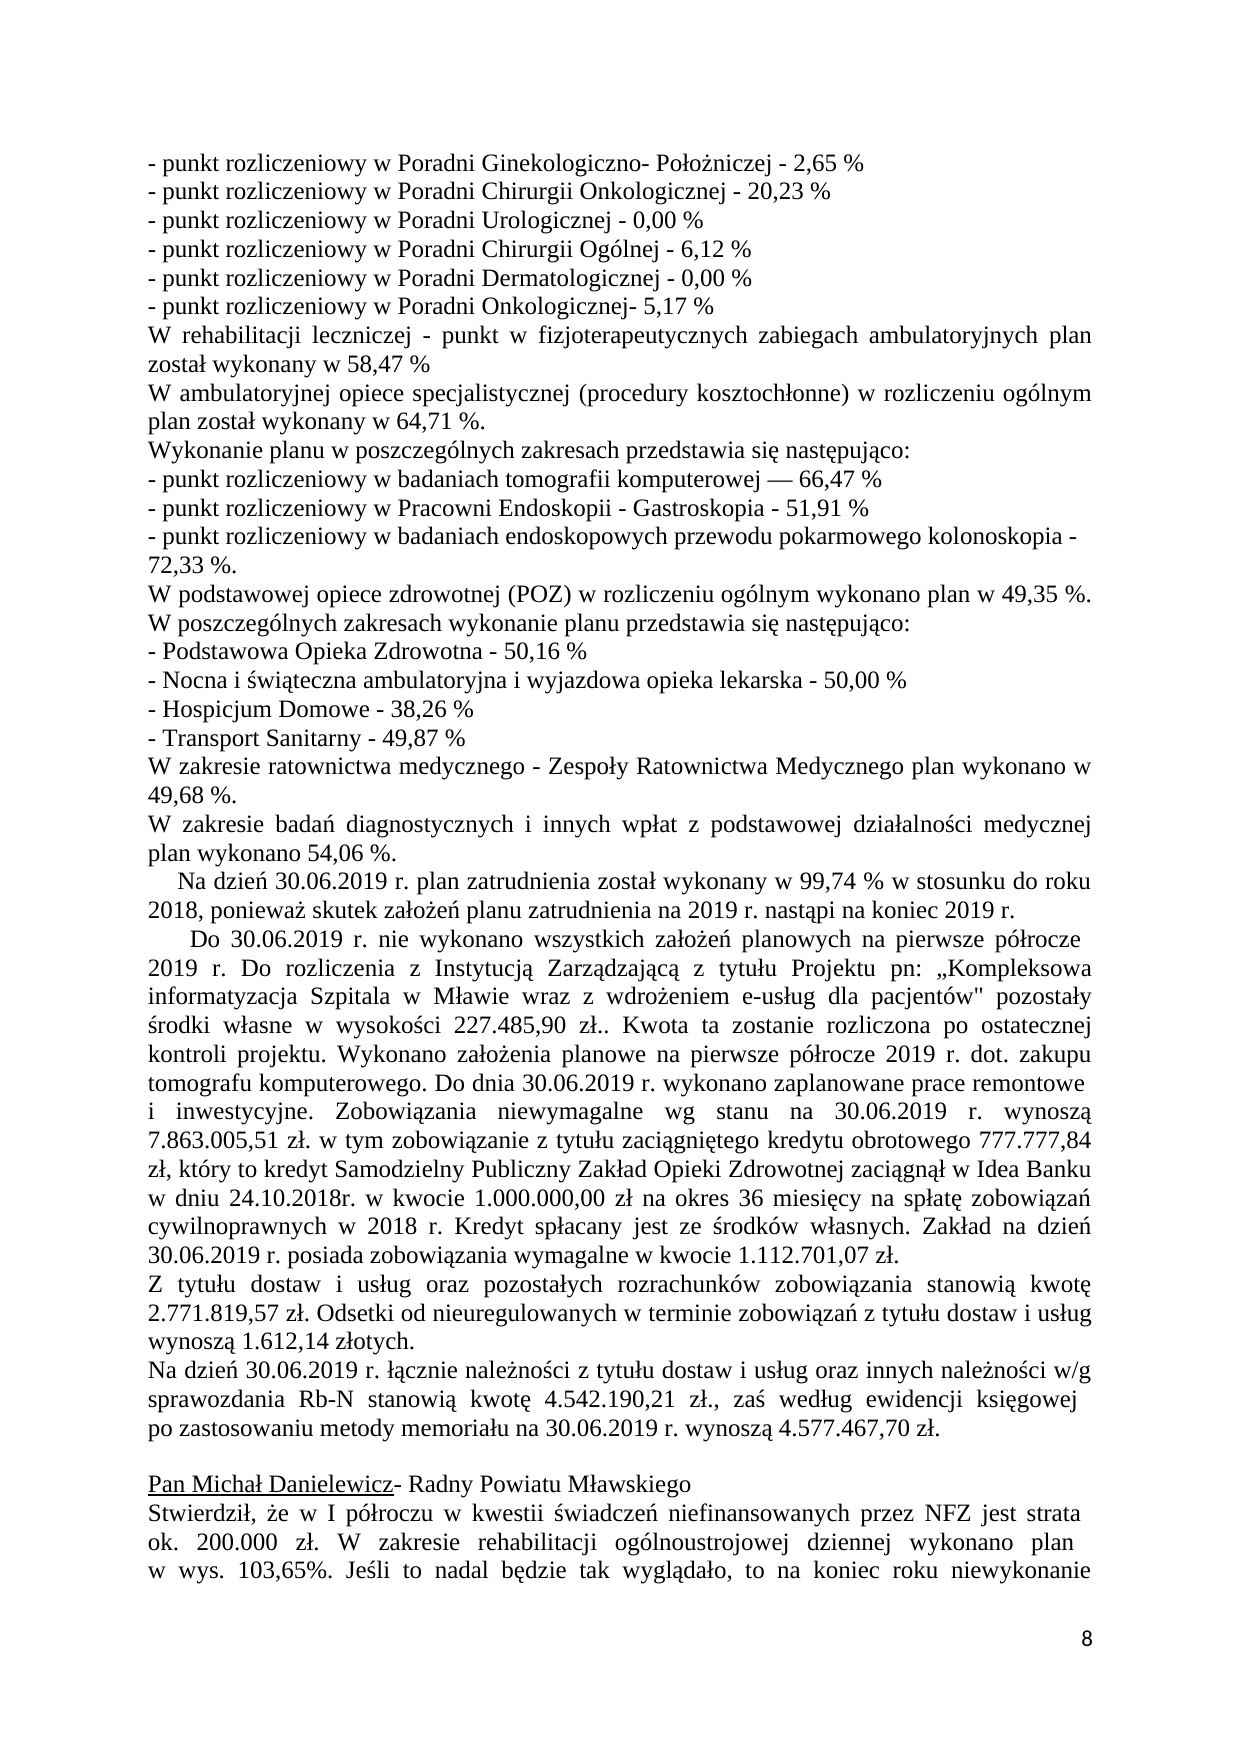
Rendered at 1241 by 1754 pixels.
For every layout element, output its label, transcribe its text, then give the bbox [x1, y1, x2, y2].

text Z tytułu dostaw i usług oraz pozostałych rozrachunków zobowiązania stanowią kwotę 2.771.819,57 zł. Odsetki od nieuregulowanych w terminie zobowiązań z tytułu dostaw i usług wynoszą 1.612,14 złotych. [148, 1269, 1093, 1355]
text W rehabilitacji leczniczej - punkt w fizjoterapeutycznych zabiegach ambulatoryjnych plan został wykonany w 58,47 % [148, 320, 1093, 378]
text - punkt rozliczeniowy w Poradni Chirurgii Ogólnej - 6,12 % [148, 234, 1093, 263]
text - Nocna i świąteczna ambulatoryjna i wyjazdowa opieka lekarska - 50,00 % [148, 665, 1093, 694]
text - Transport Sanitarny - 49,87 % [148, 723, 1093, 751]
text - Podstawowa Opieka Zdrowotna - 50,16 % [148, 636, 1093, 665]
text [148, 1498, 1093, 1584]
text - punkt rozliczeniowy w Poradni Onkologicznej- 5,17 % [148, 291, 1093, 320]
text - punkt rozliczeniowy w badaniach tomografii komputerowej — 66,47 % [148, 464, 1093, 493]
text Pan Michał Danielewicz- Radny Powiatu Mławskiego [148, 1469, 1093, 1498]
text 72,33 %. [148, 550, 1093, 579]
text - punkt rozliczeniowy w Poradni Chirurgii Onkologicznej - 20,23 % [148, 176, 1093, 205]
text - punkt rozliczeniowy w Poradni Urologicznej - 0,00 % [148, 205, 1093, 234]
text Na dzień 30.06.2019 r. łącznie należności z tytułu dostaw i usług oraz innych należności w/g sprawozdania Rb-N stanowią kwotę 4.542.190,21 zł., zaś według ewidencji księgowej po zastosowaniu metody memoriału na 30.06.2019 r. wynoszą 4.577.467,70 zł. [148, 1355, 1093, 1441]
text - punkt rozliczeniowy w Pracowni Endoskopii - Gastroskopia - 51,91 % [148, 493, 1093, 521]
text - Hospicjum Domowe - 38,26 % [148, 694, 1093, 723]
text - punkt rozliczeniowy w Poradni Dermatologicznej - 0,00 % [148, 263, 1093, 291]
text Wykonanie planu w poszczególnych zakresach przedstawia się następująco: [148, 435, 1093, 464]
text - punkt rozliczeniowy w Poradni Ginekologiczno- Położniczej - 2,65 % [148, 148, 1093, 176]
text Na dzień 30.06.2019 r. plan zatrudnienia został wykonany w 99,74 % w stosunku do roku 2018, ponieważ skutek założeń planu zatrudnienia na 2019 r. nastąpi na koniec 2019 r. [148, 866, 1093, 924]
text W zakresie badań diagnostycznych i innych wpłat z podstawowej działalności medycznej plan wykonano 54,06 %. [148, 809, 1093, 866]
text - punkt rozliczeniowy w badaniach endoskopowych przewodu pokarmowego kolonoskopia - [148, 521, 1093, 550]
text W podstawowej opiece zdrowotnej (POZ) w rozliczeniu ogólnym wykonano plan w 49,35 %. W poszczególnych zakresach wykonanie planu przedstawia się następująco: [148, 579, 1093, 636]
text W zakresie ratownictwa medycznego - Zespoły Ratownictwa Medycznego plan wykonano w 49,68 %. [148, 751, 1093, 809]
text Do 30.06.2019 r. nie wykonano wszystkich założeń planowych na pierwsze półrocze 2019 r. Do rozliczenia z Instytucją Zarządzającą z tytułu Projektu pn: „Kompleksowa informatyzacja Szpitala w Mławie wraz z wdrożeniem e-usług dla pacjentów" pozostały środki własne w wysokości 227.485,90 zł.. Kwota ta zostanie rozliczona po ostatecznej kontroli projektu. Wykonano założenia planowe na pierwsze półrocze 2019 r. dot. zakupu tomografu komputerowego. Do dnia 30.06.2019 r. wykonano zaplanowane prace remontowe i inwestycyjne. Zobowiązania niewymagalne wg stanu na 30.06.2019 r. wynoszą 7.863.005,51 zł. w tym zobowiązanie z tytułu zaciągniętego kredytu obrotowego 777.777,84 zł, który to kredyt Samodzielny Publiczny Zakład Opieki Zdrowotnej zaciągnął w Idea Banku w dniu 24.10.2018r. w kwocie 1.000.000,00 zł na okres 36 miesięcy na spłatę zobowiązań cywilnoprawnych w 2018 r. Kredyt spłacany jest ze środków własnych. Zakład na dzień 30.06.2019 r. posiada zobowiązania wymagalne w kwocie 1.112.701,07 zł. [148, 924, 1093, 1269]
text W ambulatoryjnej opiece specjalistycznej (procedury kosztochłonne) w rozliczeniu ogólnym plan został wykonany w 64,71 %. [148, 378, 1093, 435]
